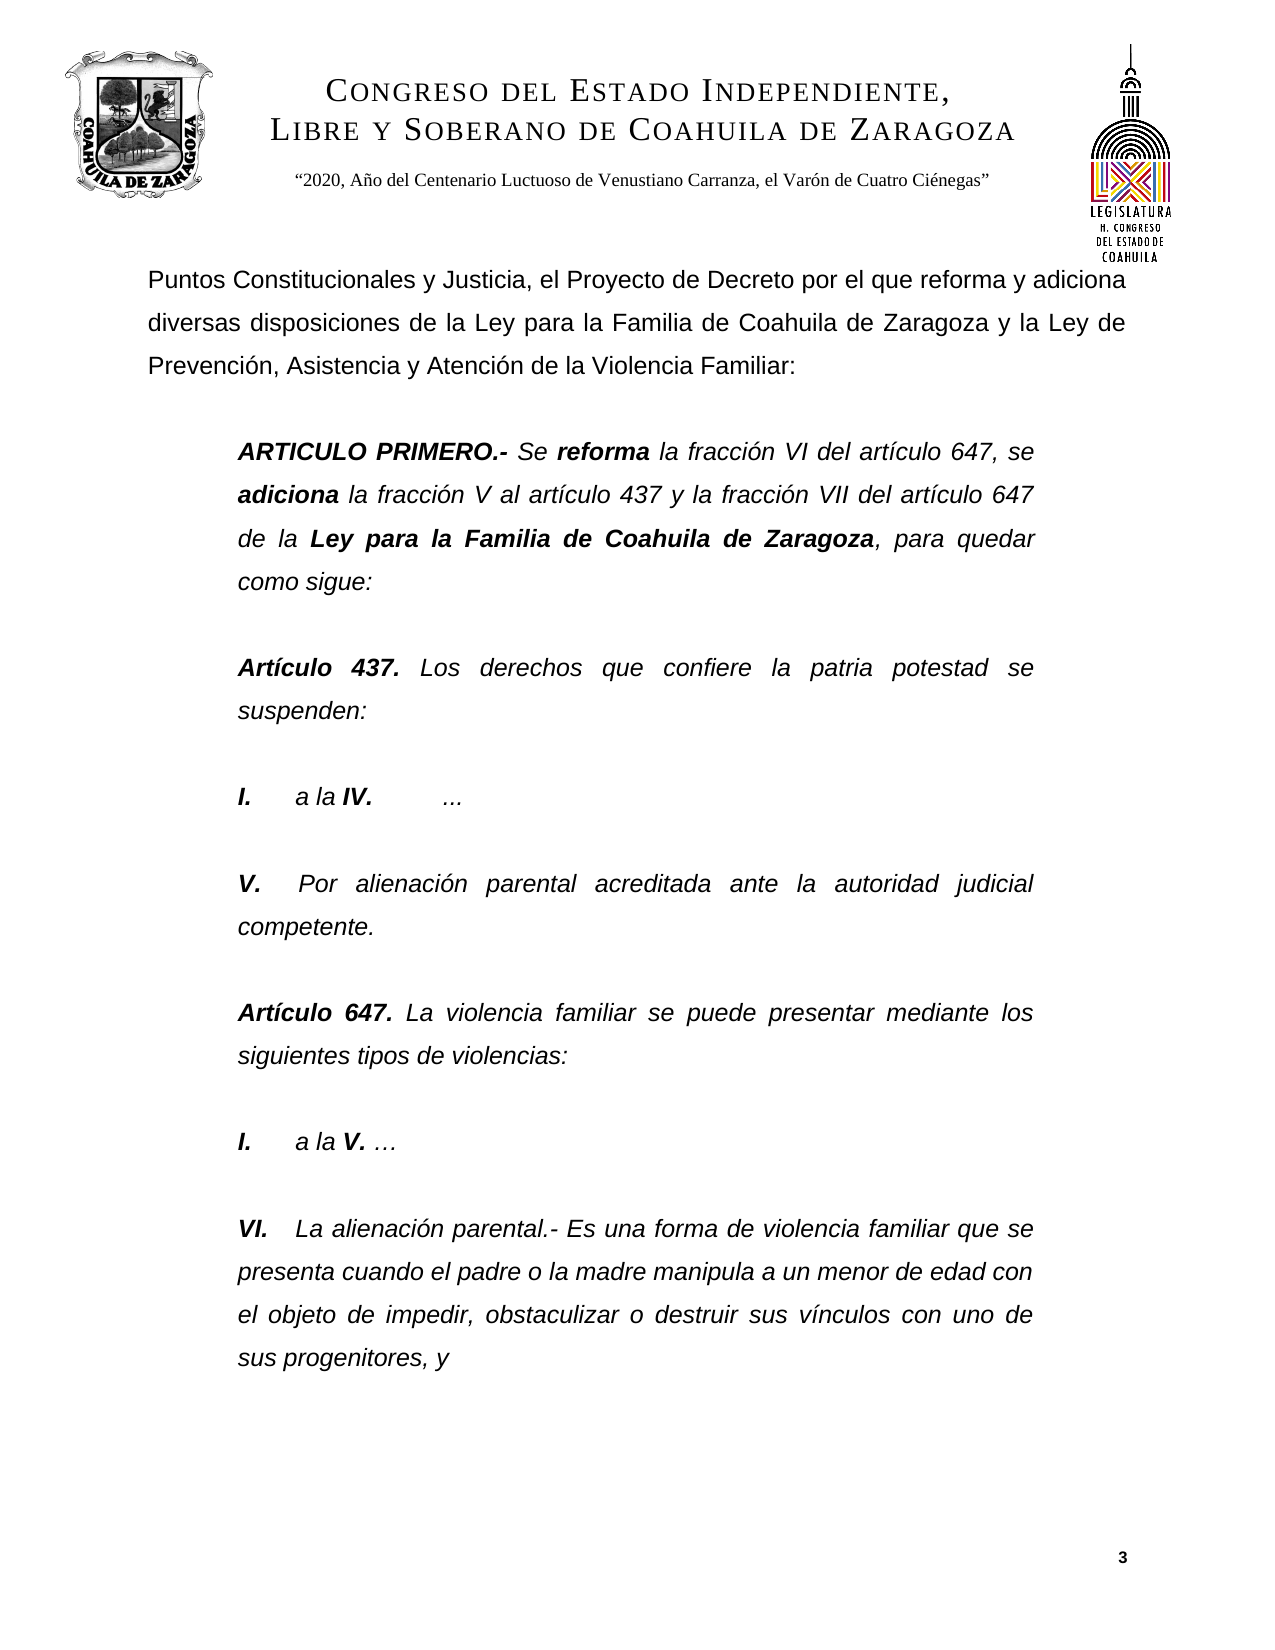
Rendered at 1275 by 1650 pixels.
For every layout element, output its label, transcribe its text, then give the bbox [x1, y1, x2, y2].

text ARTICULO PRIMERO.- Se reforma la fracción VI del artículo 647, se adiciona la fracción V al artículo 437 y la fracción VII del artículo 647 de la Ley para la Familia de Coahuila de Zaragoza, para quedar como sigue: [238, 437, 1037, 595]
text Artículo 437. Los derechos que confiere la patria potestad se suspenden: [238, 653, 1037, 725]
picture [1091, 44, 1171, 262]
text V. Por alienación parental acreditada ante la autoridad judicial competente. [238, 868, 1037, 940]
text VI. La alienación parental.- Es una forma de violencia familiar que se presenta cuando el padre o la madre manipula a un menor de edad con el objeto de impedir, obstaculizar o destruir sus vínculos con uno de sus progenitores, y [238, 1213, 1037, 1372]
picture [64, 51, 213, 198]
text Artículo 647. La violencia familiar se puede presentar mediante los siguientes tipos de violencias: [238, 998, 1037, 1070]
text I. a la IV. ... [238, 782, 1037, 811]
text I. a la V. … [238, 1127, 1037, 1156]
